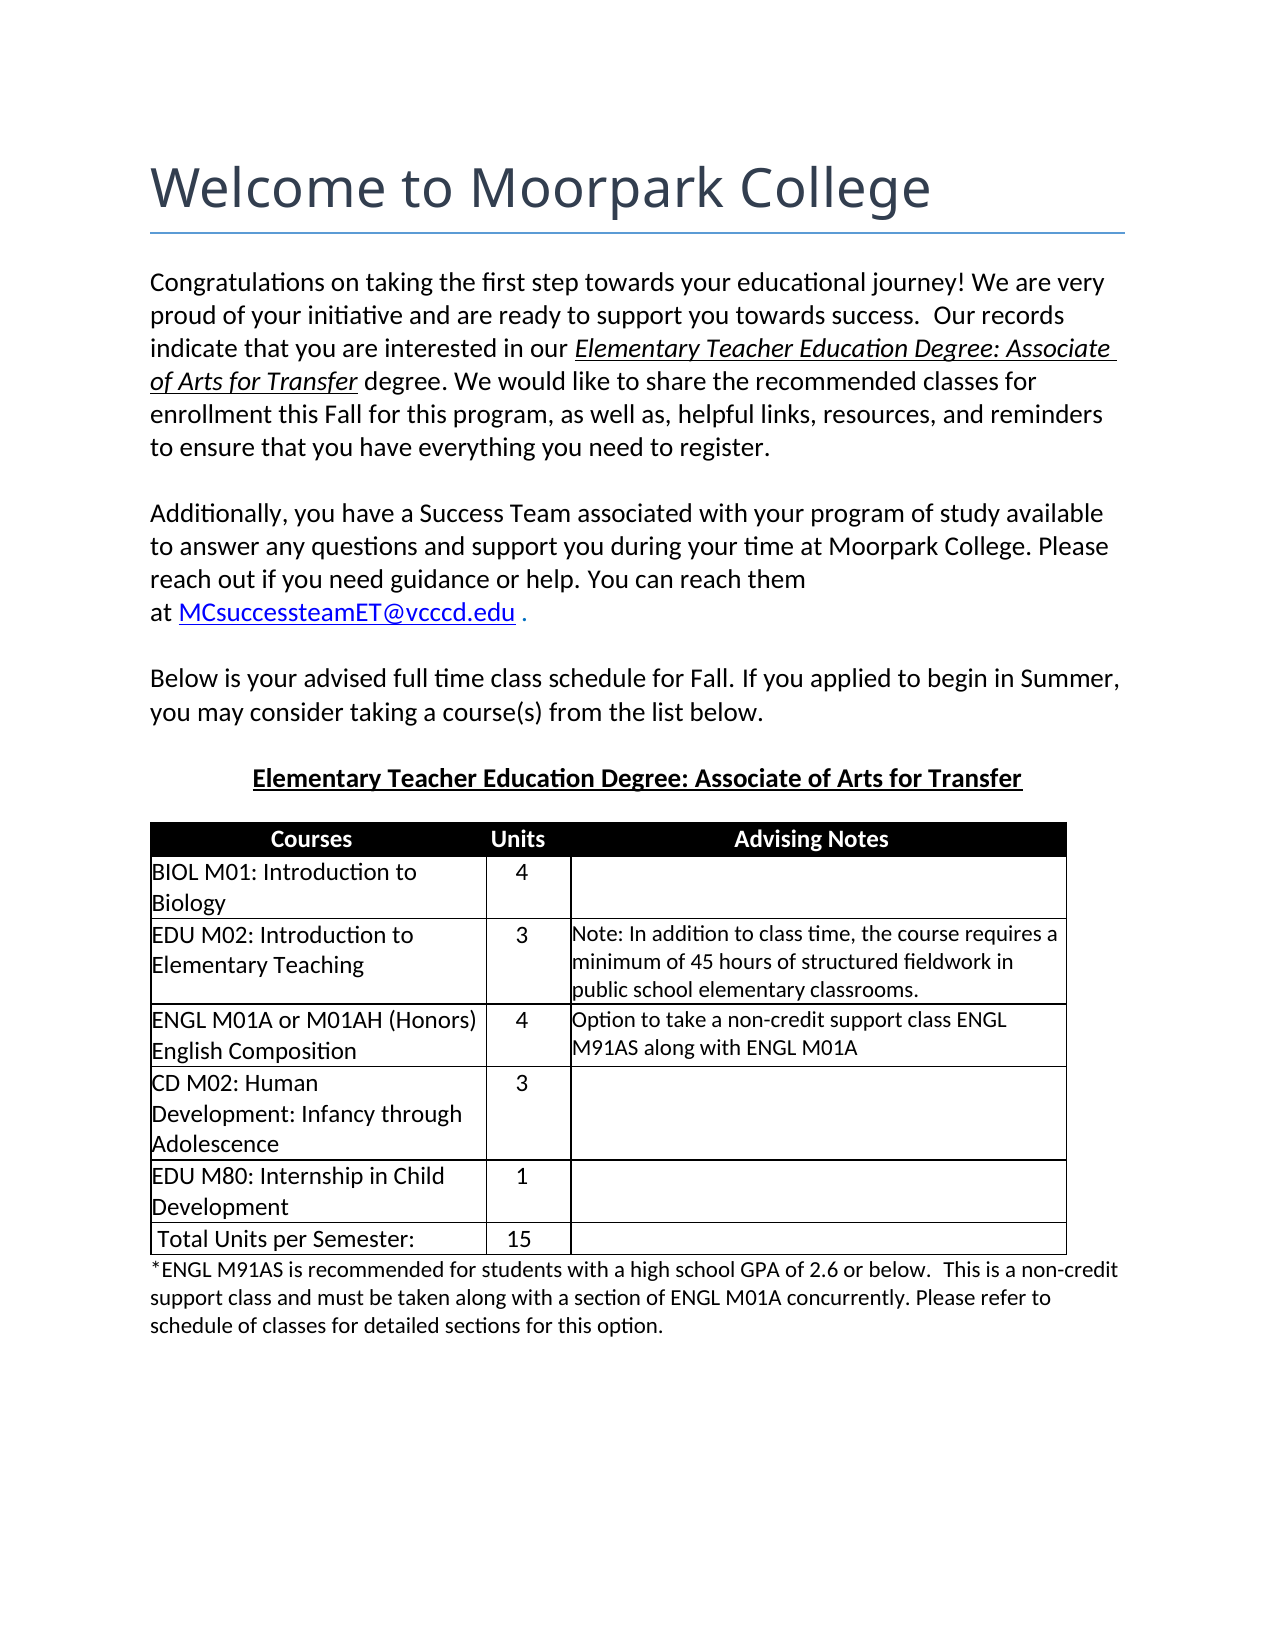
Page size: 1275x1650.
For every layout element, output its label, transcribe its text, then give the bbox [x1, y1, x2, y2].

table_cell [572, 1067, 1066, 1159]
table_cell 4 [487, 1005, 570, 1066]
text Congratulations on taking the first step towards your educational journey! We are very proud of your initiative and are ready to support you towards success. Our records indicate that you are interested in our Elementary Teacher Education Degree: Associate of Arts for Transfer degree. We would like to share the recommended classes for enrollment this Fall for this program, as well as, helpful links, resources, and reminders to ensure that you have everything you need to register. [150, 265, 1125, 463]
table_cell EDU M80: Internship in Child Development [152, 1161, 486, 1221]
table_cell [572, 1161, 1066, 1221]
table_header Advising Notes [572, 823, 1066, 855]
text Below is your advised full time class schedule for Fall. If you applied to begin in Summer, you may consider taking a course(s) from the list below. [150, 662, 1125, 728]
table_cell 3 [487, 1067, 570, 1159]
table_cell ENGL M01A or M01AH (Honors) English Composition [152, 1005, 486, 1066]
table_cell Total Units per Semester: [152, 1223, 486, 1253]
text Additionally, you have a Success Team associated with your program of study available to answer any questions and support you during your time at Moorpark College. Please reach out if you need guidance or help. You can reach them at MCsuccessteamET@vcccd.edu . [150, 497, 1125, 629]
title Welcome to Moorpark College [150, 150, 1125, 232]
table_cell EDU M02: Introduction to Elementary Teaching [152, 919, 486, 1003]
table_cell 4 [487, 857, 570, 917]
table_cell CD M02: Human Development: Infancy through Adolescence [152, 1067, 486, 1159]
table_header Courses [152, 823, 486, 855]
table_cell [572, 857, 1066, 917]
table_cell BIOL M01: Introduction to Biology [152, 857, 486, 917]
table_cell [572, 1223, 1066, 1253]
table_cell Note: In addition to class time, the course requires a minimum of 45 hours of structured fieldwork in public school elementary classrooms. [572, 919, 1066, 1003]
text *ENGL M91AS is recommended for students with a high school GPA of 2.6 or below. This is a non-credit support class and must be taken along with a section of ENGL M01A concurrently. Please refer to schedule of classes for detailed sections for this option. [669, 1255, 1125, 1339]
table_cell 3 [487, 919, 570, 1003]
table_cell 15 [487, 1223, 570, 1253]
table_cell Option to take a non-credit support class ENGL M91AS along with ENGL M01A [572, 1005, 1066, 1066]
text Elementary Teacher Education Degree: Associate of Arts for Transfer [150, 761, 1125, 794]
table_cell 1 [487, 1161, 570, 1221]
table_header Units [487, 823, 570, 855]
